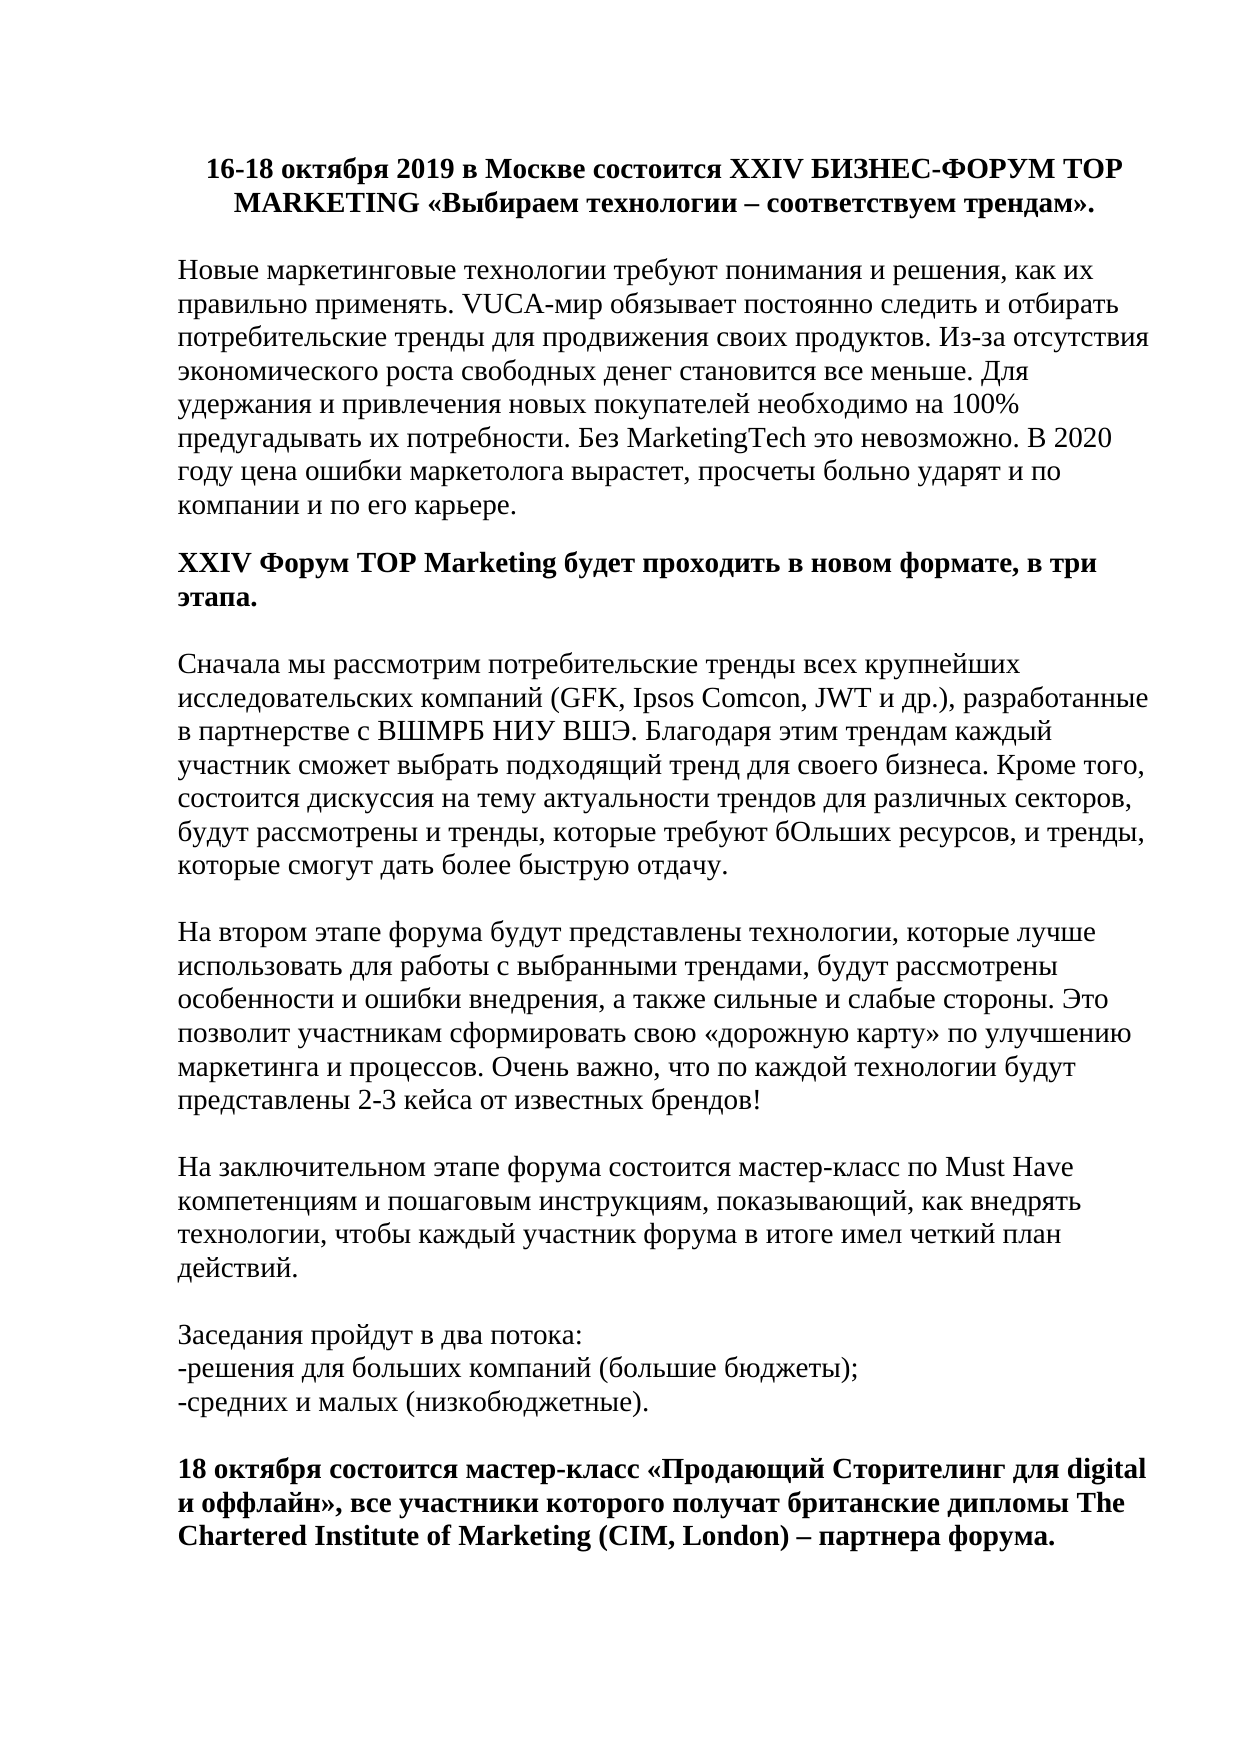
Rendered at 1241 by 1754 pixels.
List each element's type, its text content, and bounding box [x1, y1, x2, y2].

text XXIV Форум TOP Marketing будет проходить в новом формате, в три этапа. [177, 546, 1152, 613]
text На заключительном этапе форума состоится мастер-класс по Must Have компетенциям и пошаговым инструкциям, показывающий, как внедрять технологии, чтобы каждый участник форума в итоге имел четкий план действий. [177, 1149, 1152, 1283]
text Сначала мы рассмотрим потребительские тренды всех крупнейших исследовательских компаний (GFK, Ipsos Comcon, JWT и др.), разработанные в партнерстве с ВШМРБ НИУ ВШЭ. Благодаря этим трендам каждый участник сможет выбрать подходящий тренд для своего бизнеса. Кроме того, состоится дискуссия на тему актуальности трендов для различных секторов, будут рассмотрены и тренды, которые требуют бОльших ресурсов, и тренды, которые смогут дать более быструю отдачу. [177, 646, 1152, 881]
text -решения для больших компаний (большие бюджеты); [177, 1351, 1152, 1384]
text Заседания пройдут в два потока: [177, 1317, 1152, 1351]
text Новые маркетинговые технологии требуют понимания и решения, как их правильно применять. VUCA-мир обязывает постоянно следить и отбирать потребительские тренды для продвижения своих продуктов. Из-за отсутствия экономического роста свободных денег становится все меньше. Для удержания и привлечения новых покупателей необходимо на 100% предугадывать их потребности. Без MarketingTech это невозможно. В 2020 году цена ошибки маркетолога вырастет, просчеты больно ударят и по компании и по его карьере. [177, 219, 1152, 521]
text -средних и малых (низкобюджетные). [177, 1384, 1152, 1418]
text 18 октября состоится мастер-класс «Продающий Сторителинг для digital и оффлайн», все участники которого получат британские дипломы The Chartered Institute of Marketing (CIM, London) – партнера форума. [177, 1451, 1152, 1552]
text На втором этапе форума будут представлены технологии, которые лучше использовать для работы с выбранными трендами, будут рассмотрены особенности и ошибки внедрения, а также сильные и слабые стороны. Это позволит участникам сформировать свою «дорожную карту» по улучшению маркетинга и процессов. Очень важно, что по каждой технологии будут представлены 2-3 кейса от известных брендов! [177, 914, 1152, 1116]
text 16-18 октября 2019 в Москве состоится XXIV БИЗНЕС-ФОРУМ TOP MARKETING «Выбираем технологии – соответствуем трендам». [177, 152, 1152, 219]
